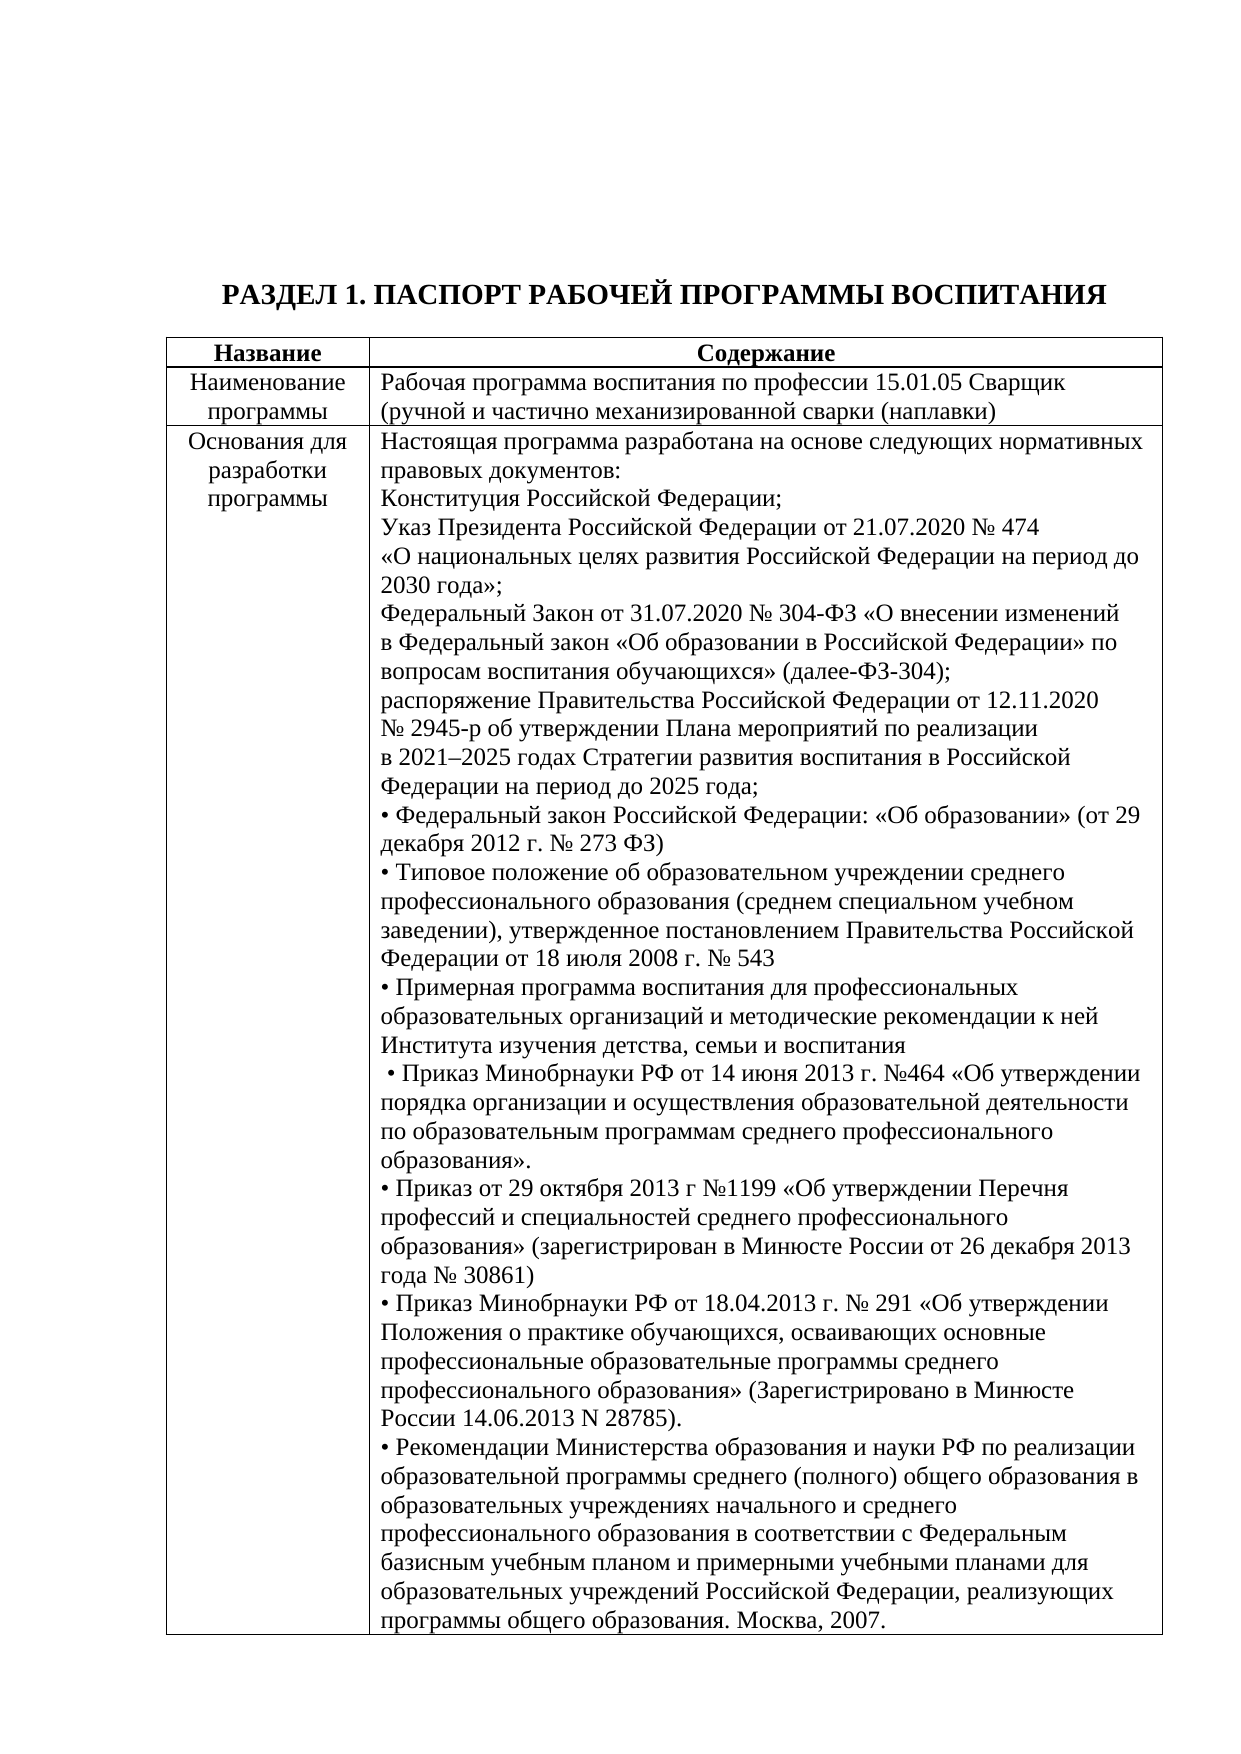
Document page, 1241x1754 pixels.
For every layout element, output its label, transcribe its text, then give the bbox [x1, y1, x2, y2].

table_cell Рабочая программа воспитания по профессии 15.01.05 Сварщик (ручной и частично механизированной сварки (наплавки) [370, 368, 1162, 425]
table_header Название [167, 338, 369, 366]
text РАЗДЕЛ 1. ПАСПОРТ РАБОЧЕЙ ПРОГРАММЫ ВОСПИТАНИЯ [177, 277, 1152, 311]
table_header Содержание [370, 338, 1162, 366]
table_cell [167, 426, 369, 1633]
table_cell Наименование программы [167, 368, 369, 425]
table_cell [370, 426, 1162, 1633]
